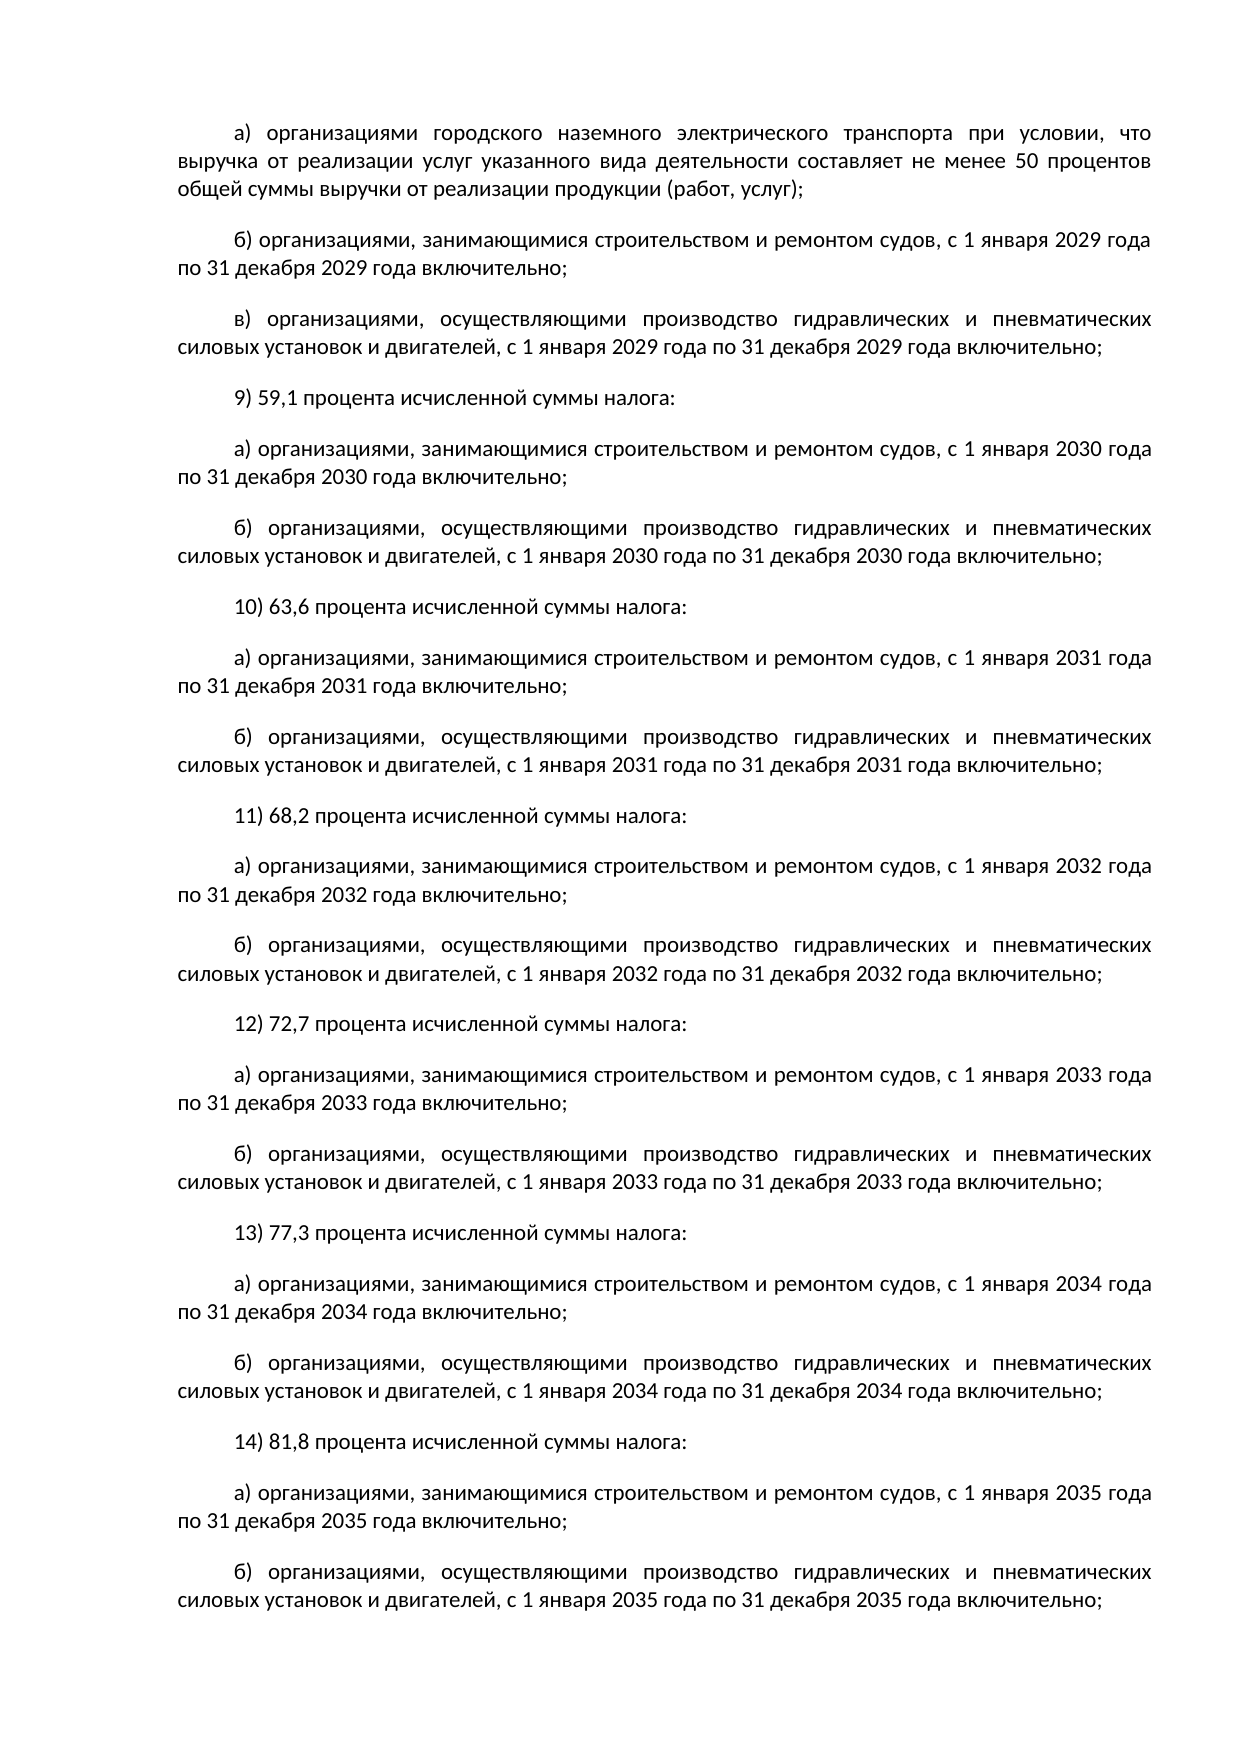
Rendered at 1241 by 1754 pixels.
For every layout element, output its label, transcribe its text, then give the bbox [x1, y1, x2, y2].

text 11) 68,2 процента исчисленной суммы налога: [177, 801, 1152, 829]
text б) организациями, занимающимися строительством и ремонтом судов, с 1 января 2029 года по 31 декабря 2029 года включительно; [177, 225, 1152, 281]
text а) организациями, занимающимися строительством и ремонтом судов, с 1 января 2030 года по 31 декабря 2030 года включительно; [177, 434, 1152, 490]
text б) организациями, осуществляющими производство гидравлических и пневматических силовых установок и двигателей, с 1 января 2033 года по 31 декабря 2033 года включительно; [177, 1139, 1152, 1196]
text б) организациями, осуществляющими производство гидравлических и пневматических силовых установок и двигателей, с 1 января 2035 года по 31 декабря 2035 года включительно; [177, 1557, 1152, 1613]
text 12) 72,7 процента исчисленной суммы налога: [177, 1009, 1152, 1038]
text 9) 59,1 процента исчисленной суммы налога: [177, 383, 1152, 411]
text 13) 77,3 процента исчисленной суммы налога: [177, 1218, 1152, 1246]
text 10) 63,6 процента исчисленной суммы налога: [177, 592, 1152, 620]
text б) организациями, осуществляющими производство гидравлических и пневматических силовых установок и двигателей, с 1 января 2031 года по 31 декабря 2031 года включительно; [177, 722, 1152, 778]
text а) организациями, занимающимися строительством и ремонтом судов, с 1 января 2032 года по 31 декабря 2032 года включительно; [177, 852, 1152, 908]
text а) организациями, занимающимися строительством и ремонтом судов, с 1 января 2031 года по 31 декабря 2031 года включительно; [177, 643, 1152, 699]
text а) организациями, занимающимися строительством и ремонтом судов, с 1 января 2033 года по 31 декабря 2033 года включительно; [177, 1061, 1152, 1117]
text б) организациями, осуществляющими производство гидравлических и пневматических силовых установок и двигателей, с 1 января 2030 года по 31 декабря 2030 года включительно; [177, 513, 1152, 569]
text 14) 81,8 процента исчисленной суммы налога: [177, 1427, 1152, 1455]
text а) организациями, занимающимися строительством и ремонтом судов, с 1 января 2035 года по 31 декабря 2035 года включительно; [177, 1478, 1152, 1534]
text б) организациями, осуществляющими производство гидравлических и пневматических силовых установок и двигателей, с 1 января 2034 года по 31 декабря 2034 года включительно; [177, 1348, 1152, 1404]
text в) организациями, осуществляющими производство гидравлических и пневматических силовых установок и двигателей, с 1 января 2029 года по 31 декабря 2029 года включительно; [177, 304, 1152, 360]
text а) организациями городского наземного электрического транспорта при условии, что выручка от реализации услуг указанного вида деятельности составляет не менее 50 процентов общей суммы выручки от реализации продукции (работ, услуг); [177, 118, 1152, 202]
text а) организациями, занимающимися строительством и ремонтом судов, с 1 января 2034 года по 31 декабря 2034 года включительно; [177, 1269, 1152, 1325]
text б) организациями, осуществляющими производство гидравлических и пневматических силовых установок и двигателей, с 1 января 2032 года по 31 декабря 2032 года включительно; [177, 931, 1152, 987]
